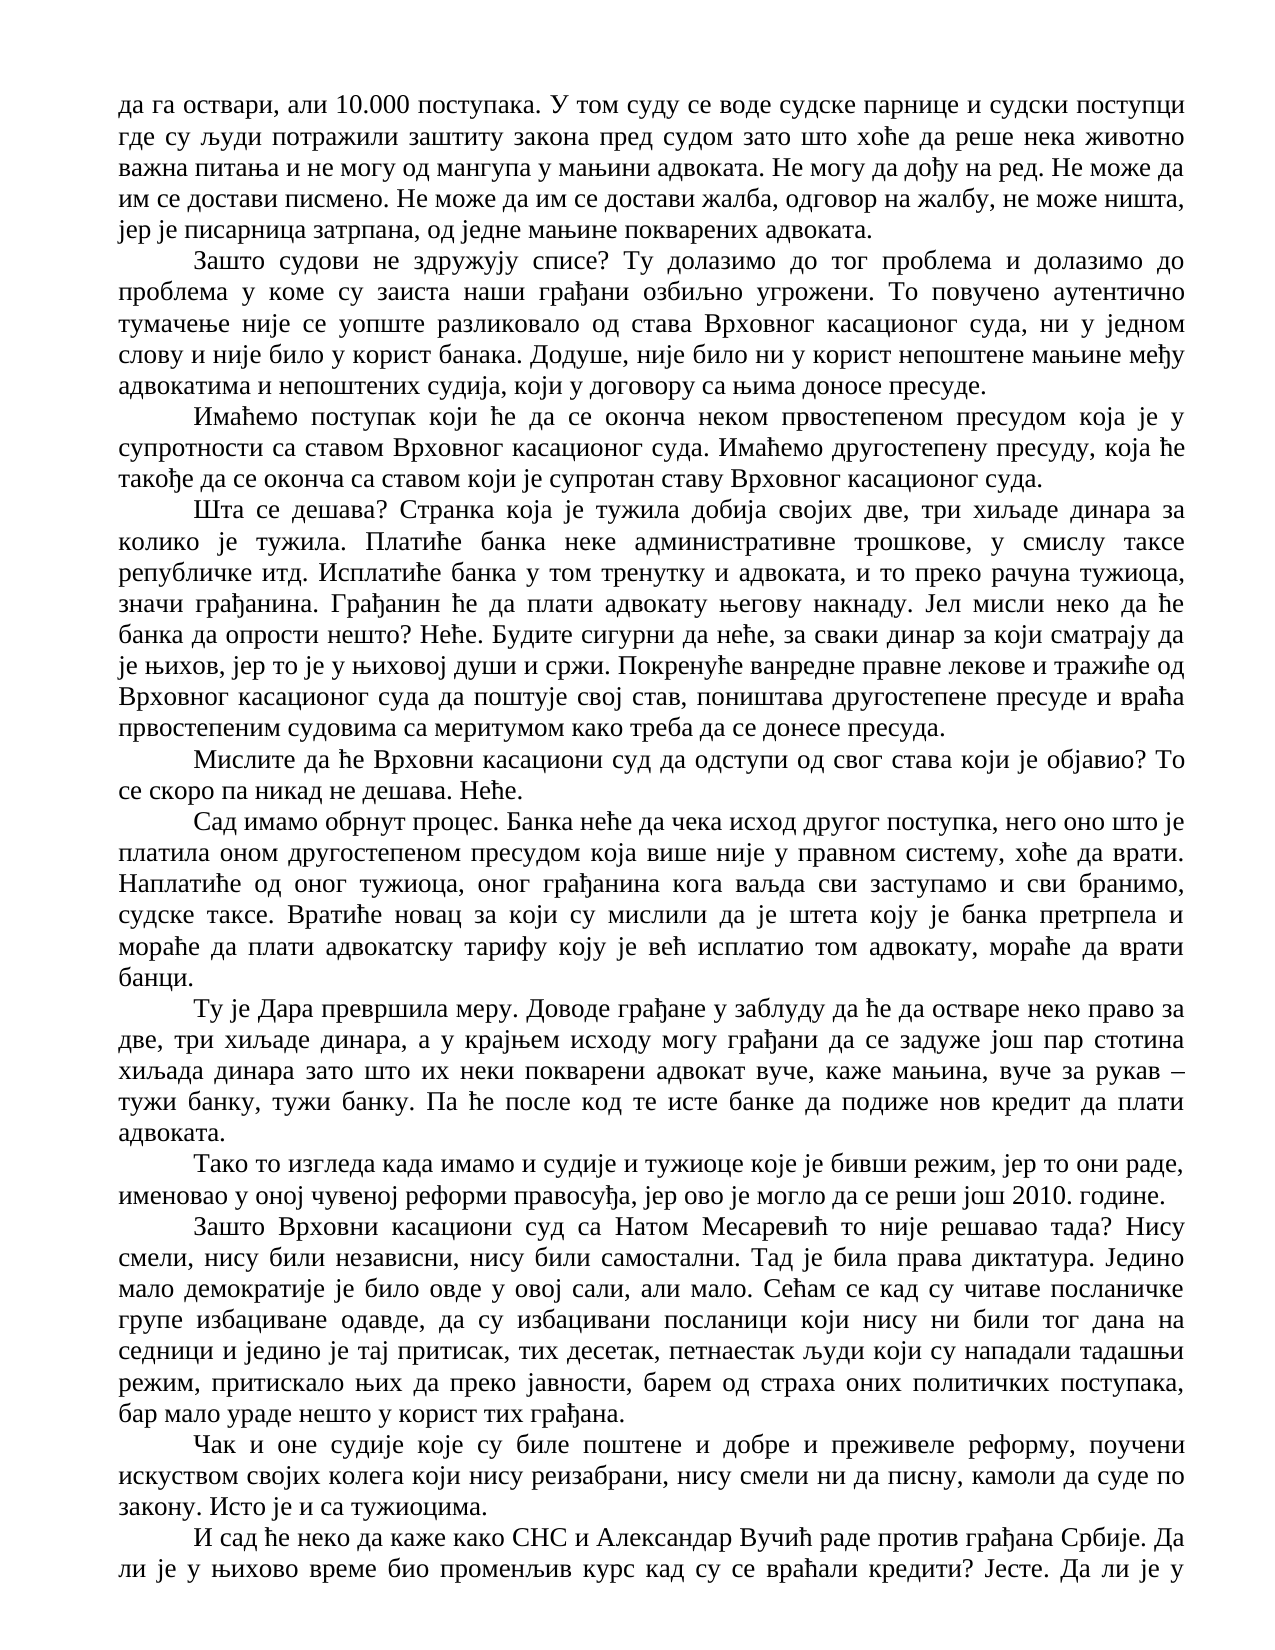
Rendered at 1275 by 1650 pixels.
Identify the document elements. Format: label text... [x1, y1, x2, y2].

text Тако то изгледа када имамо и судије и тужиоце које је бивши режим, јер то они раде, именовао у оној чувеној реформи правосуђа, јер ово је могло да се реши још 2010. године. [118, 1148, 1186, 1210]
text Имаћемо поступак који ће да се оконча неком првостепеном пресудом која је у супротности са ставом Врховног касационог суда. Имаћемо другостепену пресуду, која ће такође да се оконча са ставом који је супротан ставу Врховног касационог суда. [118, 400, 1186, 493]
text Ту је Дара превршила меру. Доводе грађане у заблуду да ће да остваре неко право за две, три хиљаде динара, а у крајњем исходу могу грађани да се задуже још пар стотина хиљада динара зато што их неки покварени адвокат вуче, каже мањина, вуче за рукав – тужи банку, тужи банку. Па ће после код те исте банке да подиже нов кредит да плати адвоката. [118, 992, 1186, 1148]
text Шта се дешава? Странка која је тужила добија својих две, три хиљаде динара за колико је тужила. Платиће банка неке административне трошкове, у смислу таксе републичке итд. Исплатиће банка у том тренутку и адвоката, и то преко рачуна тужиоца, значи грађанина. Грађанин ће да плати адвокату његову накнаду. Јел мисли неко да ће банка да опрости нешто? Неће. Будите сигурни да неће, за сваки динар за који сматрају да је њихов, јер то је у њиховој души и сржи. Покренуће ванредне правне лекове и тражиће од Врховног касационог суда да поштује свој став, поништава другостепене пресуде и враћа првостепеним судовима са меритумом како треба да се донесе пресуда. [118, 493, 1186, 743]
text Зашто Врховни касациони суд са Натом Месаревић то није решавао тада? Нису смели, нису били независни, нису били самостални. Тад је била права диктатура. Једино мало демократије је било овде у овој сали, али мало. Сећам се кад су читаве посланичке групе избациване одавде, да су избацивани посланици који нису ни били тог дана на седници и једино је тај притисак, тих десетак, петнаестак људи који су нападали тадашњи режим, притискало њих да преко јавности, барем од страха оних политичких поступака, бар мало ураде нешто у корист тих грађана. [118, 1210, 1186, 1428]
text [118, 1521, 1186, 1584]
text Чак и оне судије које су биле поштене и добре и преживеле реформу, поучени искуством својих колега који нису реизабрани, нису смели ни да писну, камоли да суде по закону. Исто је и са тужиоцима. [118, 1428, 1186, 1521]
text Зашто судови не здружују списе? Ту долазимо до тог проблема и долазимо до проблема у коме су заиста наши грађани озбиљно угрожени. То повучено аутентично тумачење није се уопште разликовало од става Врховног касационог суда, ни у једном слову и није било у корист банака. Додуше, није било ни у корист непоштене мањине међу адвокатима и непоштених судија, који у договору са њима доносе пресуде. [118, 244, 1186, 400]
text Сад имамо обрнут процес. Банка неће да чека исход другог поступка, него оно што је платила оном другостепеном пресудом која више није у правном систему, хоће да врати. Наплатиће од оног тужиоца, оног грађанина кога ваљда сви заступамо и сви бранимо, судске таксе. Вратиће новац за који су мислили да је штета коју је банка претрпела и мораће да плати адвокатску тарифу коју је већ исплатио том адвокату, мораће да врати банци. [118, 805, 1186, 992]
text Мислите да ће Врховни касациони суд да одступи од свог става који је објавио? То се скоро па никад не дешава. Неће. [118, 743, 1186, 805]
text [118, 89, 1186, 244]
